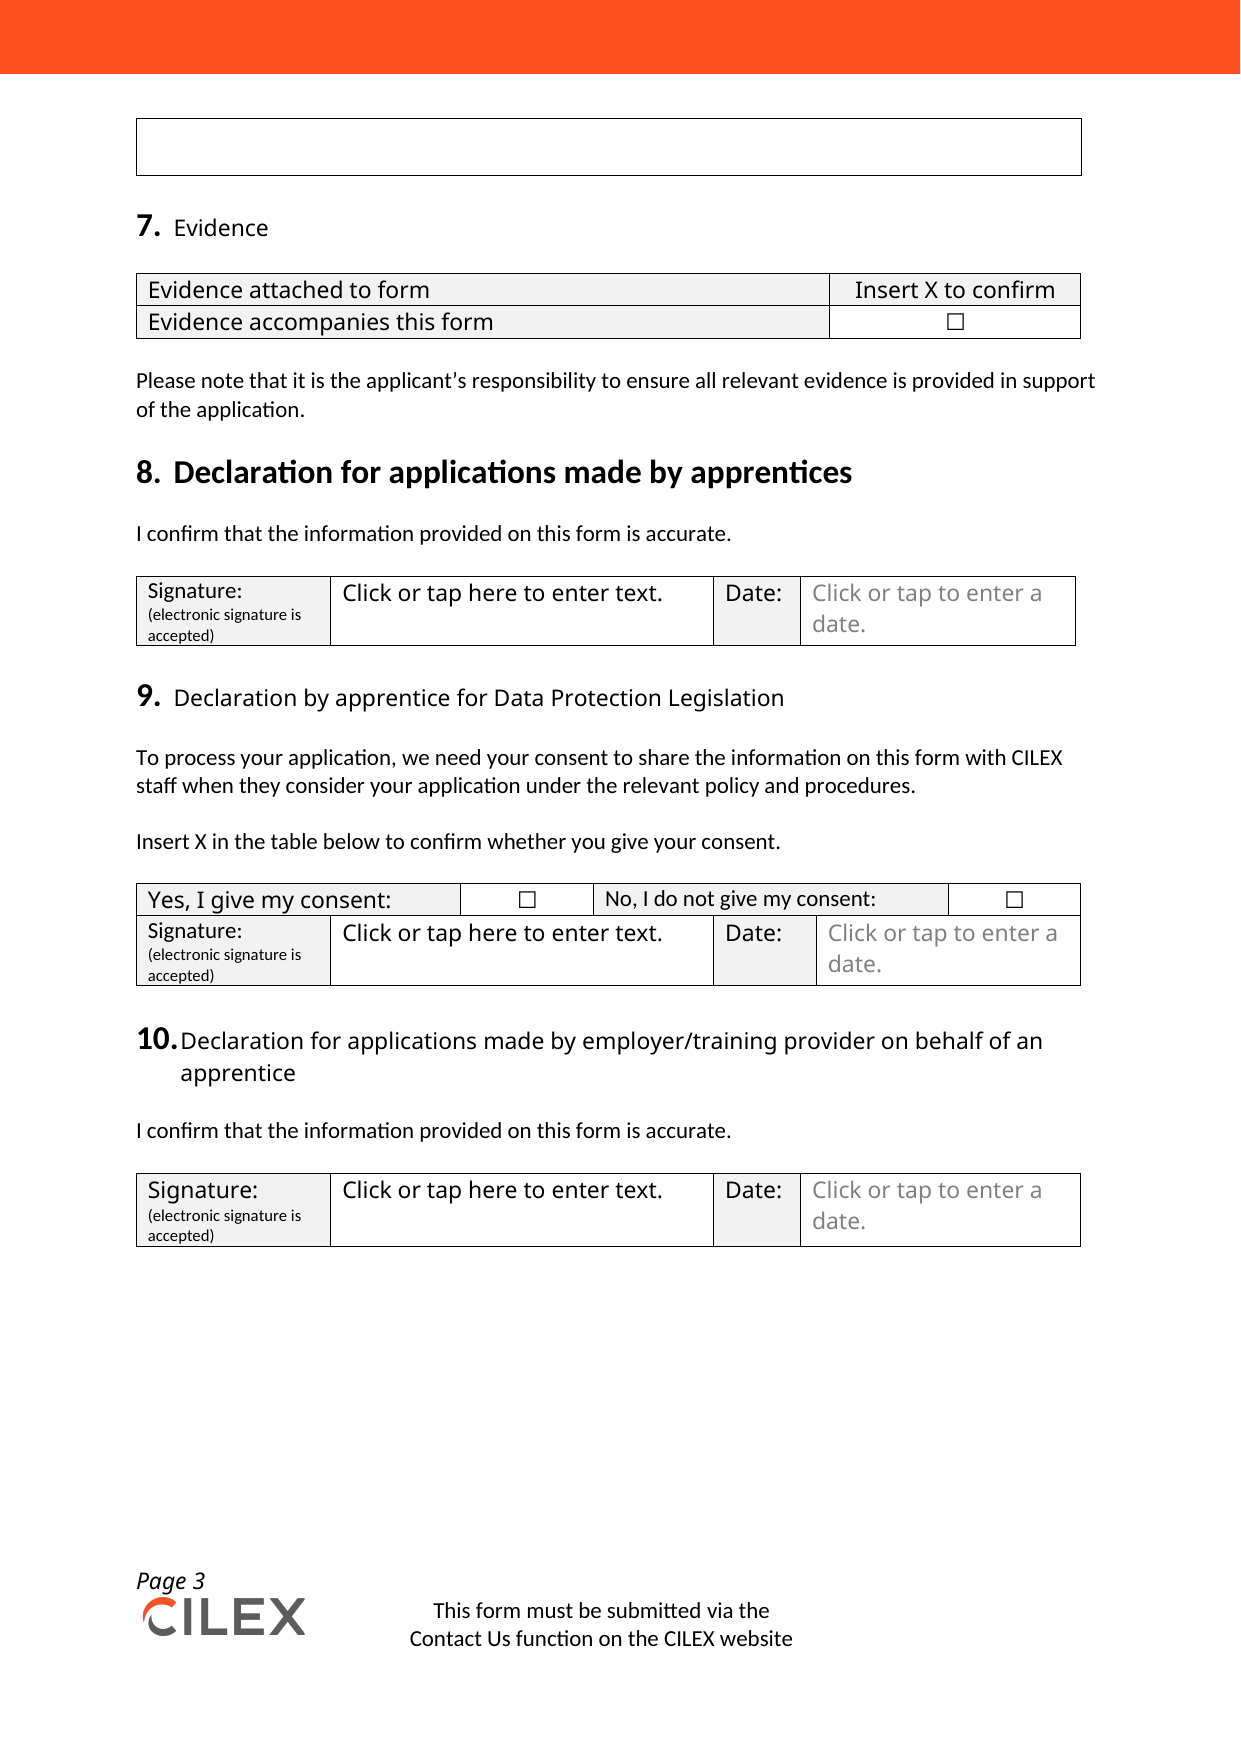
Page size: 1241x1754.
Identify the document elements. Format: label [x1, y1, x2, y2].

table_header [137, 119, 1081, 175]
table_cell [137, 306, 829, 338]
table_header [714, 1174, 800, 1246]
table_header [594, 884, 948, 915]
table_header [137, 1174, 330, 1246]
table_header [830, 274, 1080, 305]
table_cell [714, 916, 816, 985]
picture [135, 1596, 305, 1637]
table_header [137, 274, 829, 305]
table_cell [137, 916, 330, 985]
table_header [137, 577, 330, 645]
table_header [137, 884, 460, 915]
table_header [714, 577, 800, 645]
